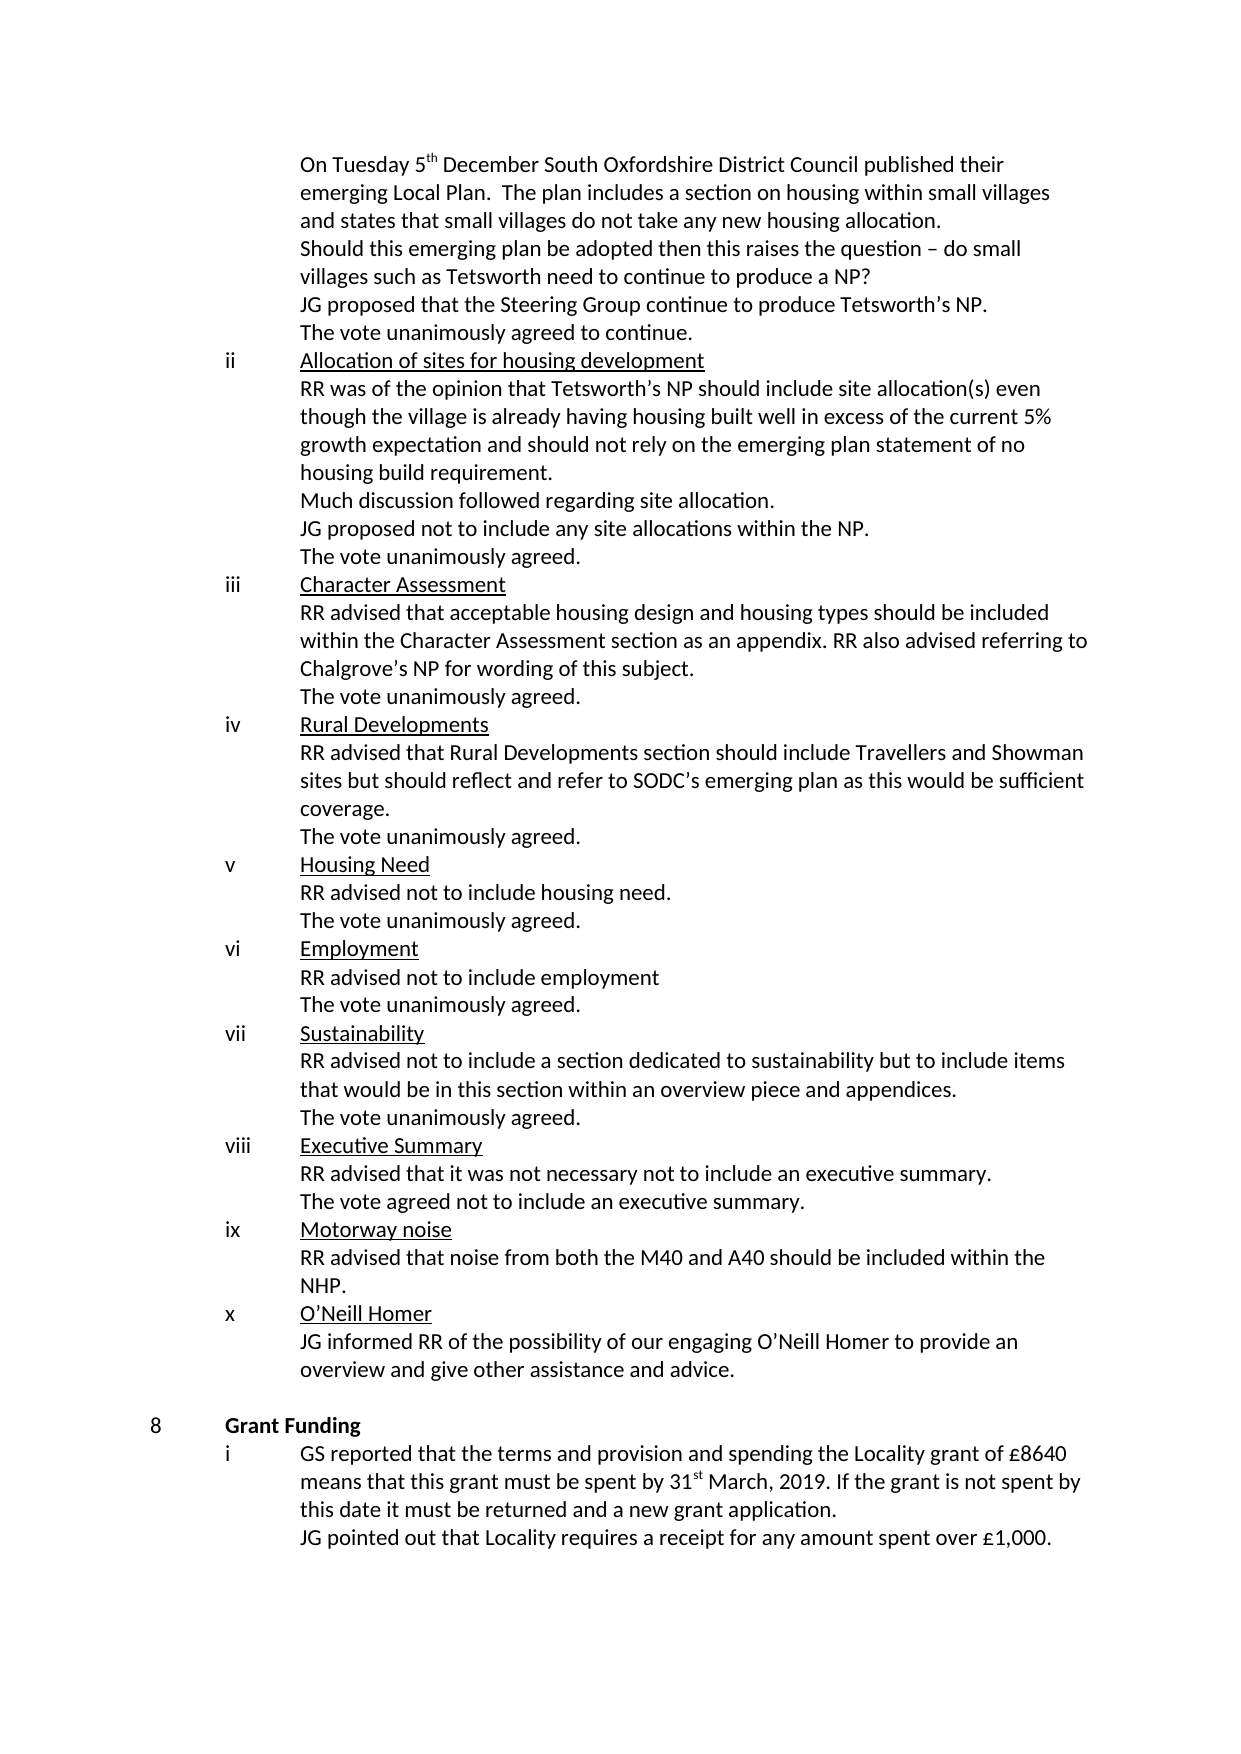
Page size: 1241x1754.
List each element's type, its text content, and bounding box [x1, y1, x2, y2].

text JG proposed that the Steering Group continue to produce Tetsworth’s NP. [150, 290, 1090, 318]
text iii Character Assessment [150, 570, 1090, 598]
text RR advised that noise from both the M40 and A40 should be included within the NHP. [300, 1243, 1090, 1299]
text The vote unanimously agreed. [225, 1103, 1090, 1131]
text RR advised not to include employment [150, 963, 1090, 991]
text 8 Grant Funding [150, 1411, 1090, 1439]
text The vote agreed not to include an executive summary. [150, 1187, 1090, 1215]
text ix Motorway noise [150, 1215, 1090, 1243]
text The vote unanimously agreed. [225, 682, 1090, 710]
text JG pointed out that Locality requires a receipt for any amount spent over £1,000. [225, 1523, 1090, 1551]
text RR advised that acceptable housing design and housing types should be included within the Character Assessment section as an appendix. RR also advised referring to Chalgrove’s NP for wording of this subject. [300, 598, 1090, 682]
text x O’Neill Homer [150, 1299, 1090, 1327]
text ii Allocation of sites for housing development [150, 346, 1090, 374]
text i GS reported that the terms and provision and spending the Locality grant of £8640 means that this grant must be spent by 31st March, 2019. If the grant is not spent by this date it must be returned and a new grant application. [225, 1439, 1090, 1523]
text viii Executive Summary [150, 1131, 1090, 1159]
text JG informed RR of the possibility of our engaging O’Neill Homer to provide an overview and give other assistance and advice. [300, 1327, 1090, 1383]
text RR advised not to include a section dedicated to sustainability but to include items that would be in this section within an overview piece and appendices. [300, 1047, 1090, 1103]
text RR advised not to include housing need. [150, 878, 1090, 907]
text iv Rural Developments [150, 710, 1090, 738]
text The vote unanimously agreed. [225, 907, 1090, 934]
text JG proposed not to include any site allocations within the NP. [225, 514, 1090, 542]
text Much discussion followed regarding site allocation. [150, 486, 1090, 514]
text vi Employment [150, 934, 1090, 963]
text The vote unanimously agreed. [225, 991, 1090, 1019]
text RR advised that Rural Developments section should include Travellers and Showman sites but should reflect and refer to SODC’s emerging plan as this would be sufficient coverage. [300, 738, 1090, 822]
text Should this emerging plan be adopted then this raises the question – do small villages such as Tetsworth need to continue to produce a NP? [300, 234, 1090, 290]
text RR advised that it was not necessary not to include an executive summary. [150, 1159, 1090, 1187]
text The vote unanimously agreed. [225, 822, 1090, 851]
text The vote unanimously agreed. [225, 542, 1090, 570]
text vii Sustainability [150, 1019, 1090, 1047]
text RR was of the opinion that Tetsworth’s NP should include site allocation(s) even though the village is already having housing built well in excess of the current 5% growth expectation and should not rely on the emerging plan statement of no housing build requirement. [300, 374, 1090, 486]
text On Tuesday 5th December South Oxfordshire District Council published their emerging Local Plan. The plan includes a section on housing within small villages and states that small villages do not take any new housing allocation. [300, 150, 1090, 234]
text The vote unanimously agreed to continue. [150, 318, 1090, 346]
text v Housing Need [150, 851, 1090, 878]
